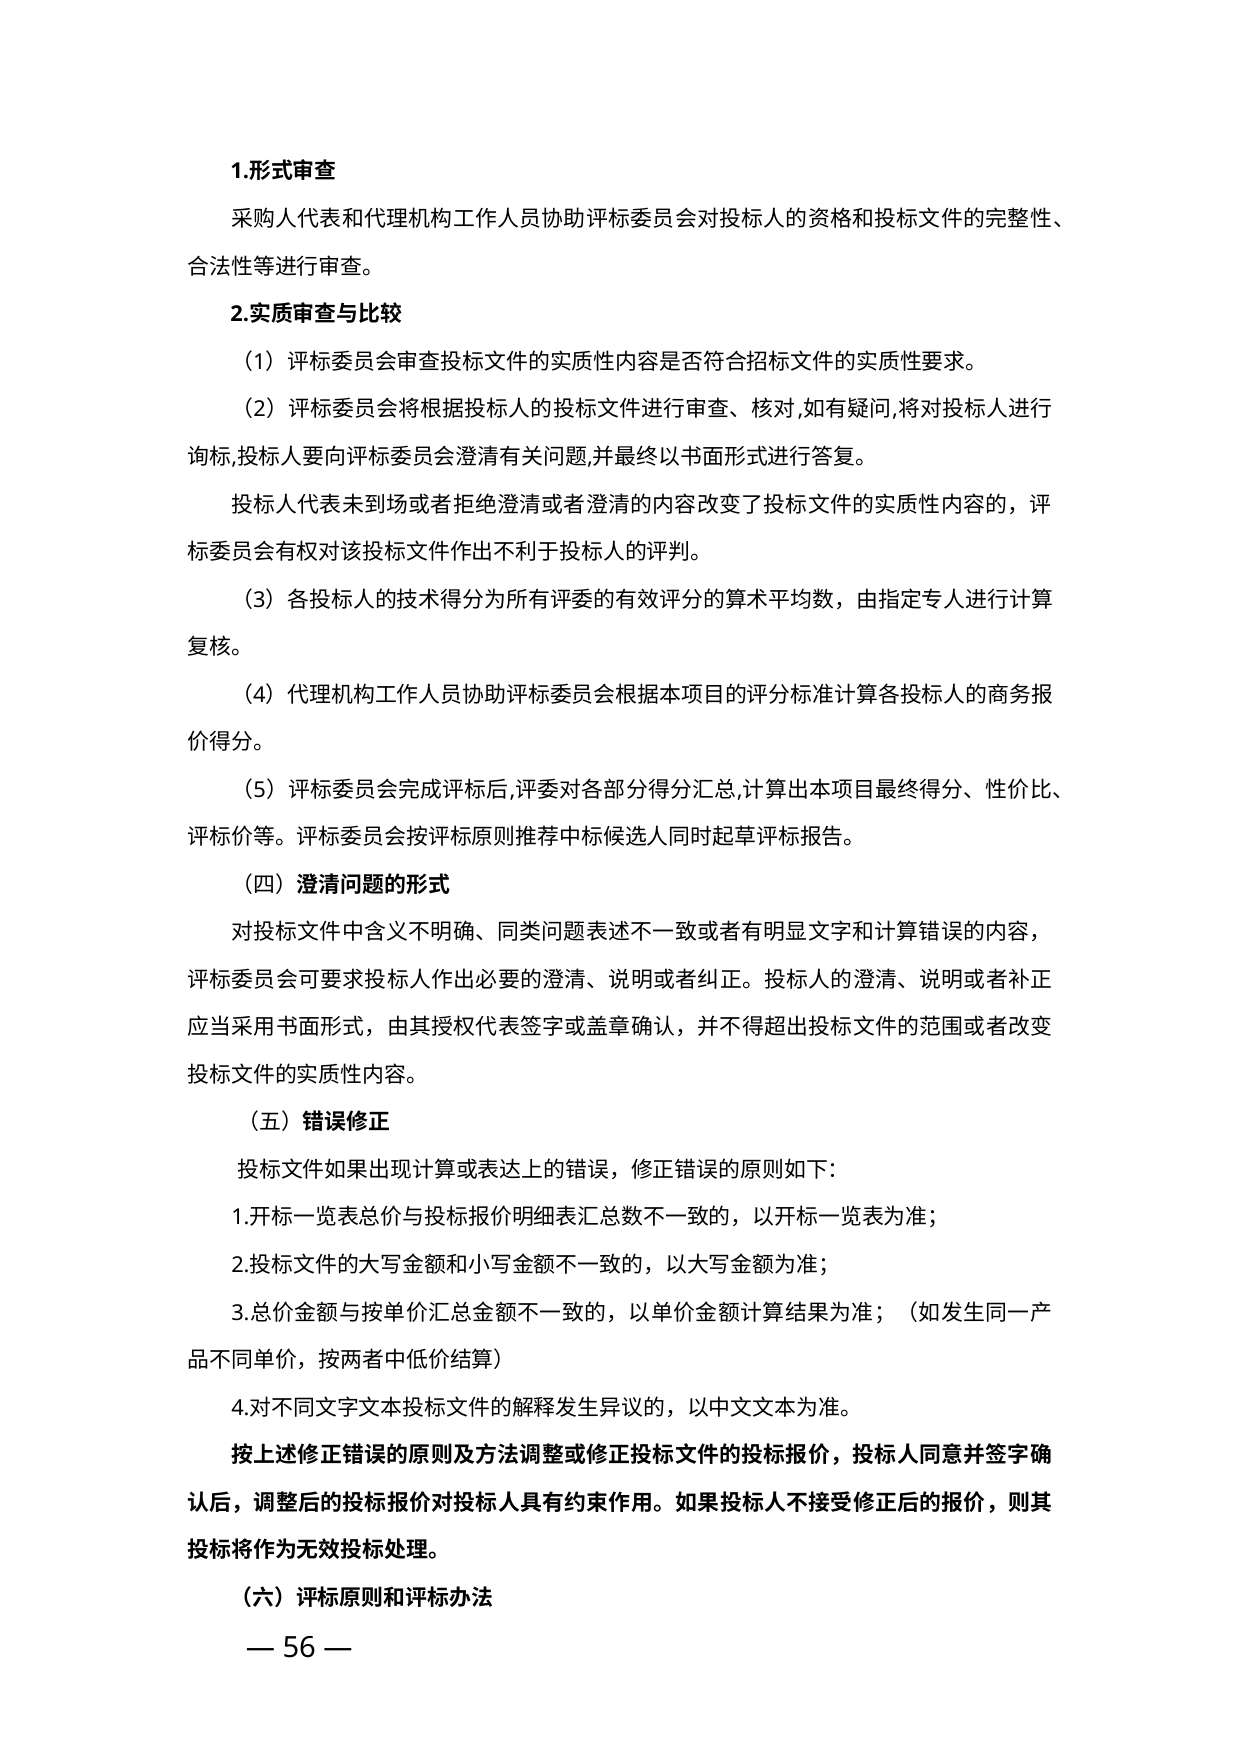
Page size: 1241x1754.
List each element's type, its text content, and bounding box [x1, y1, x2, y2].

text 采购人代表和代理机构工作人员协助评标委员会对投标人的资格和投标文件的完整性、合法性等进行审查。 [187, 201, 1053, 280]
text 对投标文件中含义不明确、同类问题表述不一致或者有明显文字和计算错误的内容，评标委员会可要求投标人作出必要的澄清、说明或者纠正。投标人的澄清、说明或者补正应当采用书面形式，由其授权代表签字或盖章确认，并不得超出投标文件的范围或者改变投标文件的实质性内容。 [187, 914, 1053, 1088]
text 4.对不同文字文本投标文件的解释发生异议的，以中文文本为准。 [187, 1390, 1053, 1421]
text （1）评标委员会审查投标文件的实质性内容是否符合招标文件的实质性要求。 [187, 344, 1053, 376]
text （五）错误修正 [237, 1104, 1053, 1136]
text 按上述修正错误的原则及方法调整或修正投标文件的投标报价，投标人同意并签字确认后，调整后的投标报价对投标人具有约束作用。如果投标人不接受修正后的报价，则其投标将作为无效投标处理。 [187, 1437, 1053, 1564]
text （3）各投标人的技术得分为所有评委的有效评分的算术平均数，由指定专人进行计算复核。 [187, 582, 1053, 661]
text （四）澄清问题的形式 [187, 867, 1053, 898]
text 投标文件如果出现计算或表达上的错误，修正错误的原则如下： [237, 1152, 1053, 1183]
text （六）评标原则和评标办法 [187, 1580, 1053, 1611]
text 2.投标文件的大写金额和小写金额不一致的，以大写金额为准； [187, 1247, 1053, 1279]
text 1.开标一览表总价与投标报价明细表汇总数不一致的，以开标一览表为准； [187, 1199, 1053, 1231]
text （2）评标委员会将根据投标人的投标文件进行审查、核对,如有疑问,将对投标人进行询标,投标人要向评标委员会澄清有关问题,并最终以书面形式进行答复。 [187, 391, 1053, 471]
text （5）评标委员会完成评标后,评委对各部分得分汇总,计算出本项目最终得分、性价比、评标价等。评标委员会按评标原则推荐中标候选人同时起草评标报告。 [187, 772, 1053, 851]
text 投标人代表未到场或者拒绝澄清或者澄清的内容改变了投标文件的实质性内容的，评标委员会有权对该投标文件作出不利于投标人的评判。 [187, 487, 1053, 566]
text 3.总价金额与按单价汇总金额不一致的，以单价金额计算结果为准；（如发生同一产品不同单价，按两者中低价结算） [187, 1294, 1053, 1374]
text 2.实质审查与比较 [187, 296, 1053, 328]
text 1.形式审查 [187, 153, 1053, 185]
text （4）代理机构工作人员协助评标委员会根据本项目的评分标准计算各投标人的商务报价得分。 [187, 677, 1053, 756]
